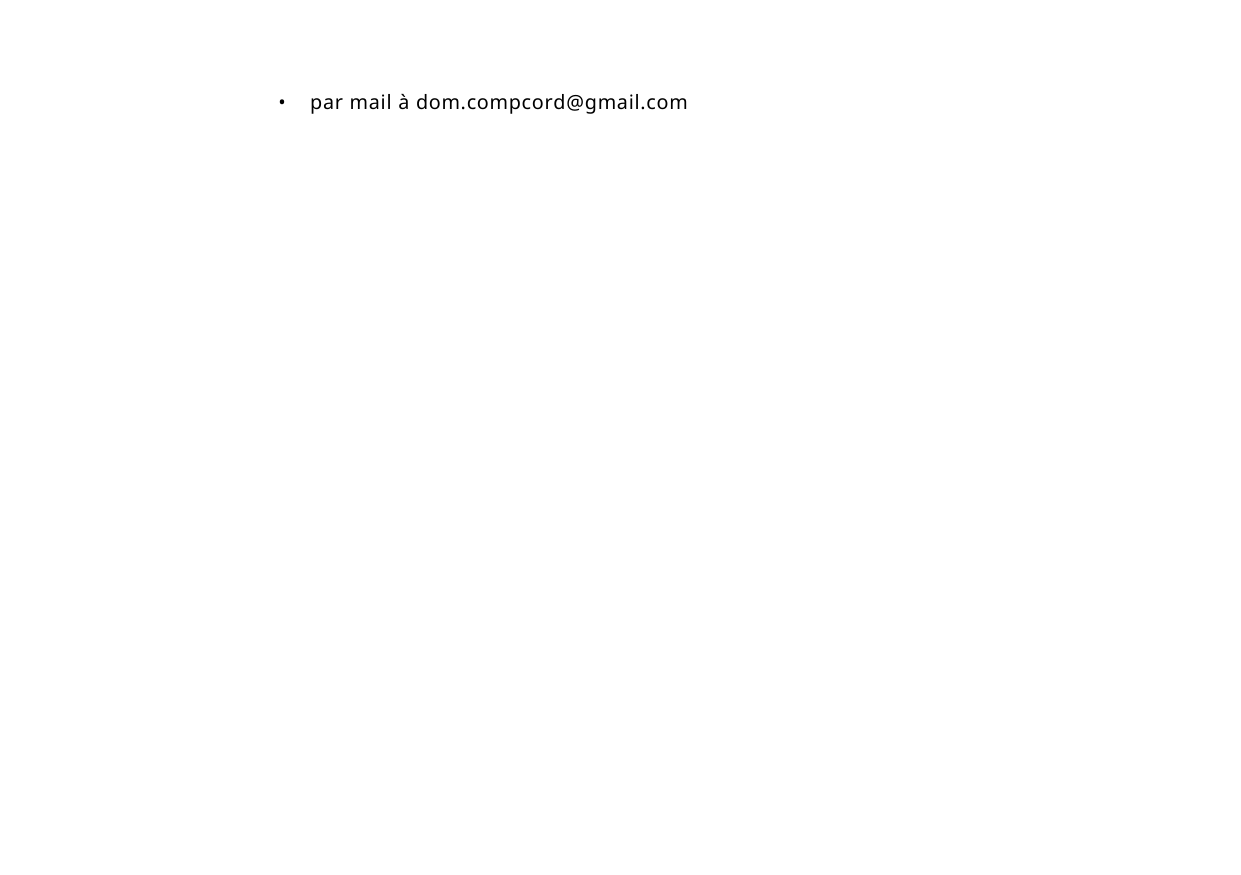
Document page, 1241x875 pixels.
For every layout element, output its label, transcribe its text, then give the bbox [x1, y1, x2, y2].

text • par mail à dom.compcord@gmail.com [278, 89, 1211, 116]
